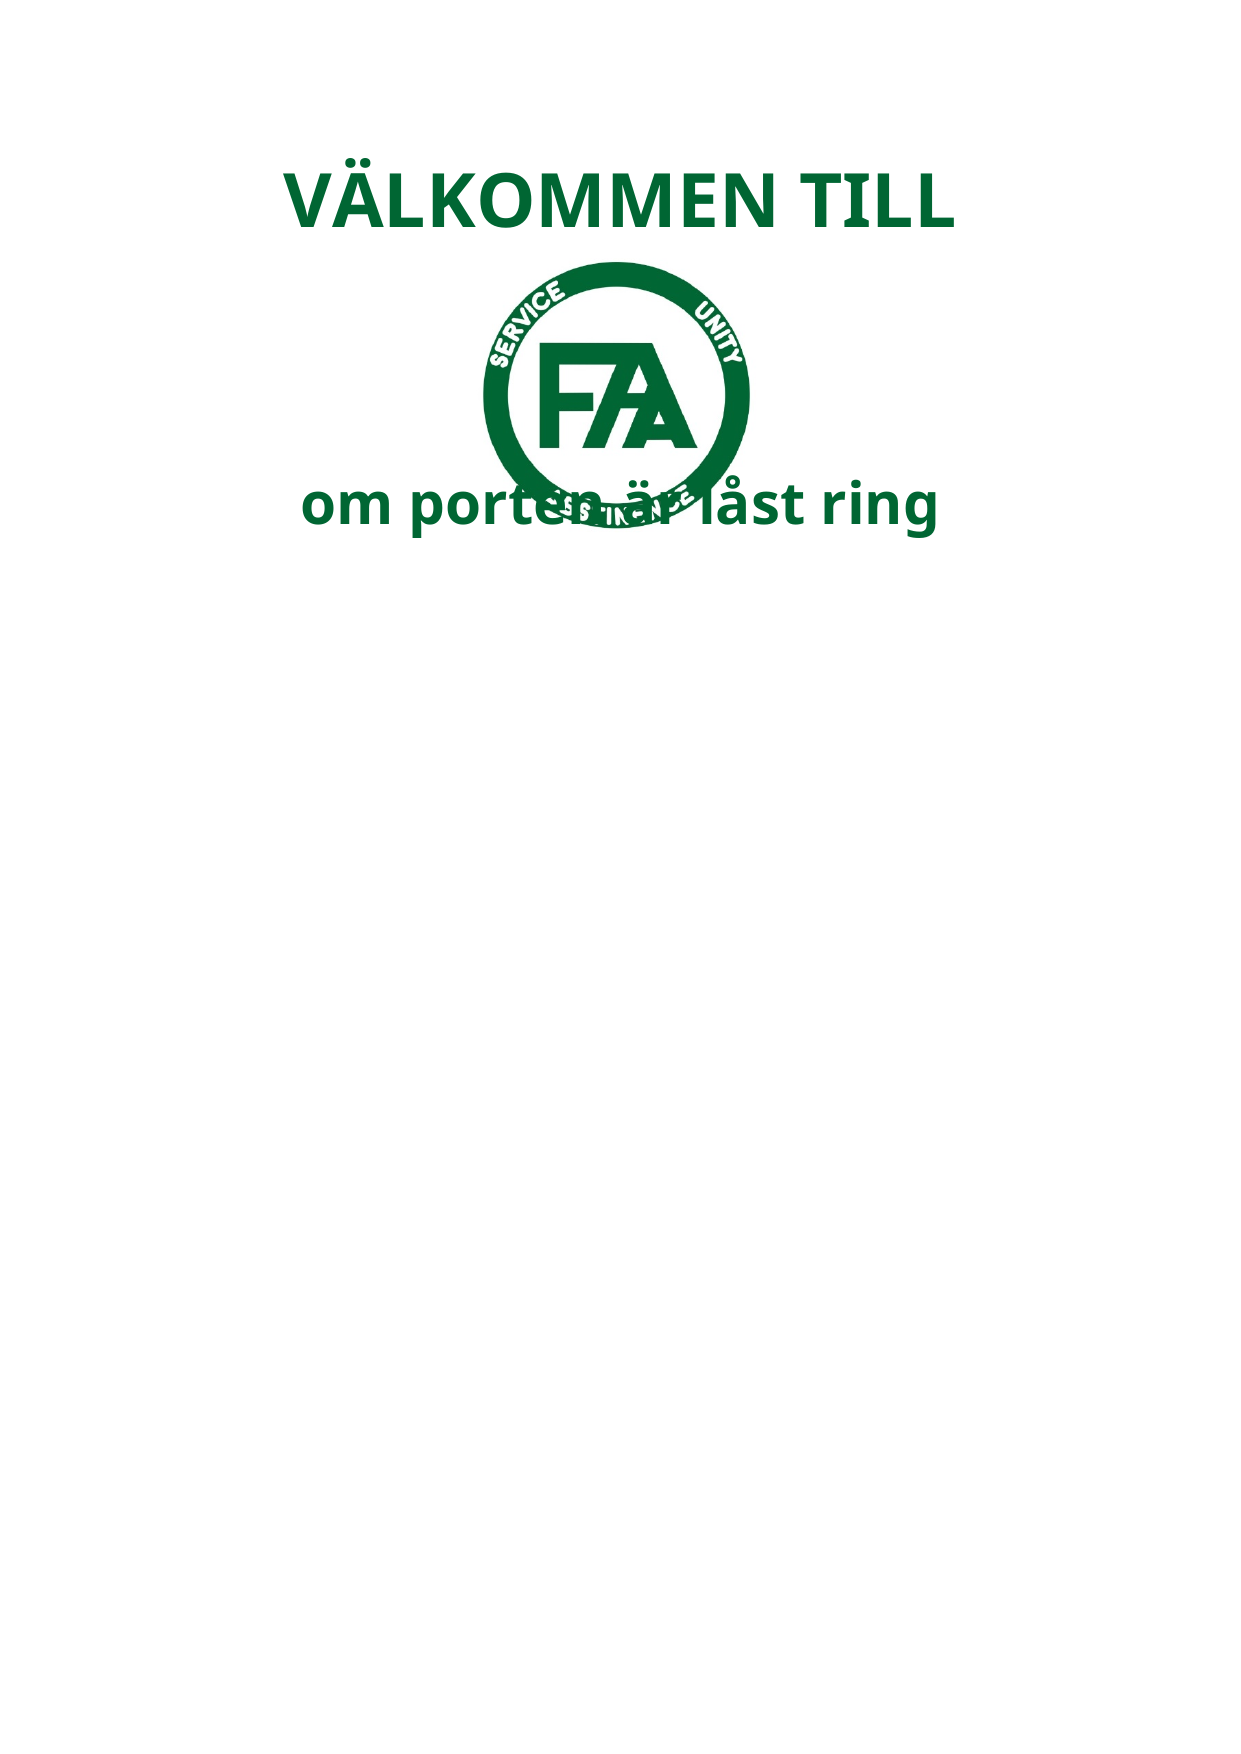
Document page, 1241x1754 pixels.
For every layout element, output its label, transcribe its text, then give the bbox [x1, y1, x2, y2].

text VÄLKOMMEN TILL [148, 148, 1093, 250]
picture [470, 250, 767, 462]
text om porten är låst ring [148, 462, 1093, 542]
